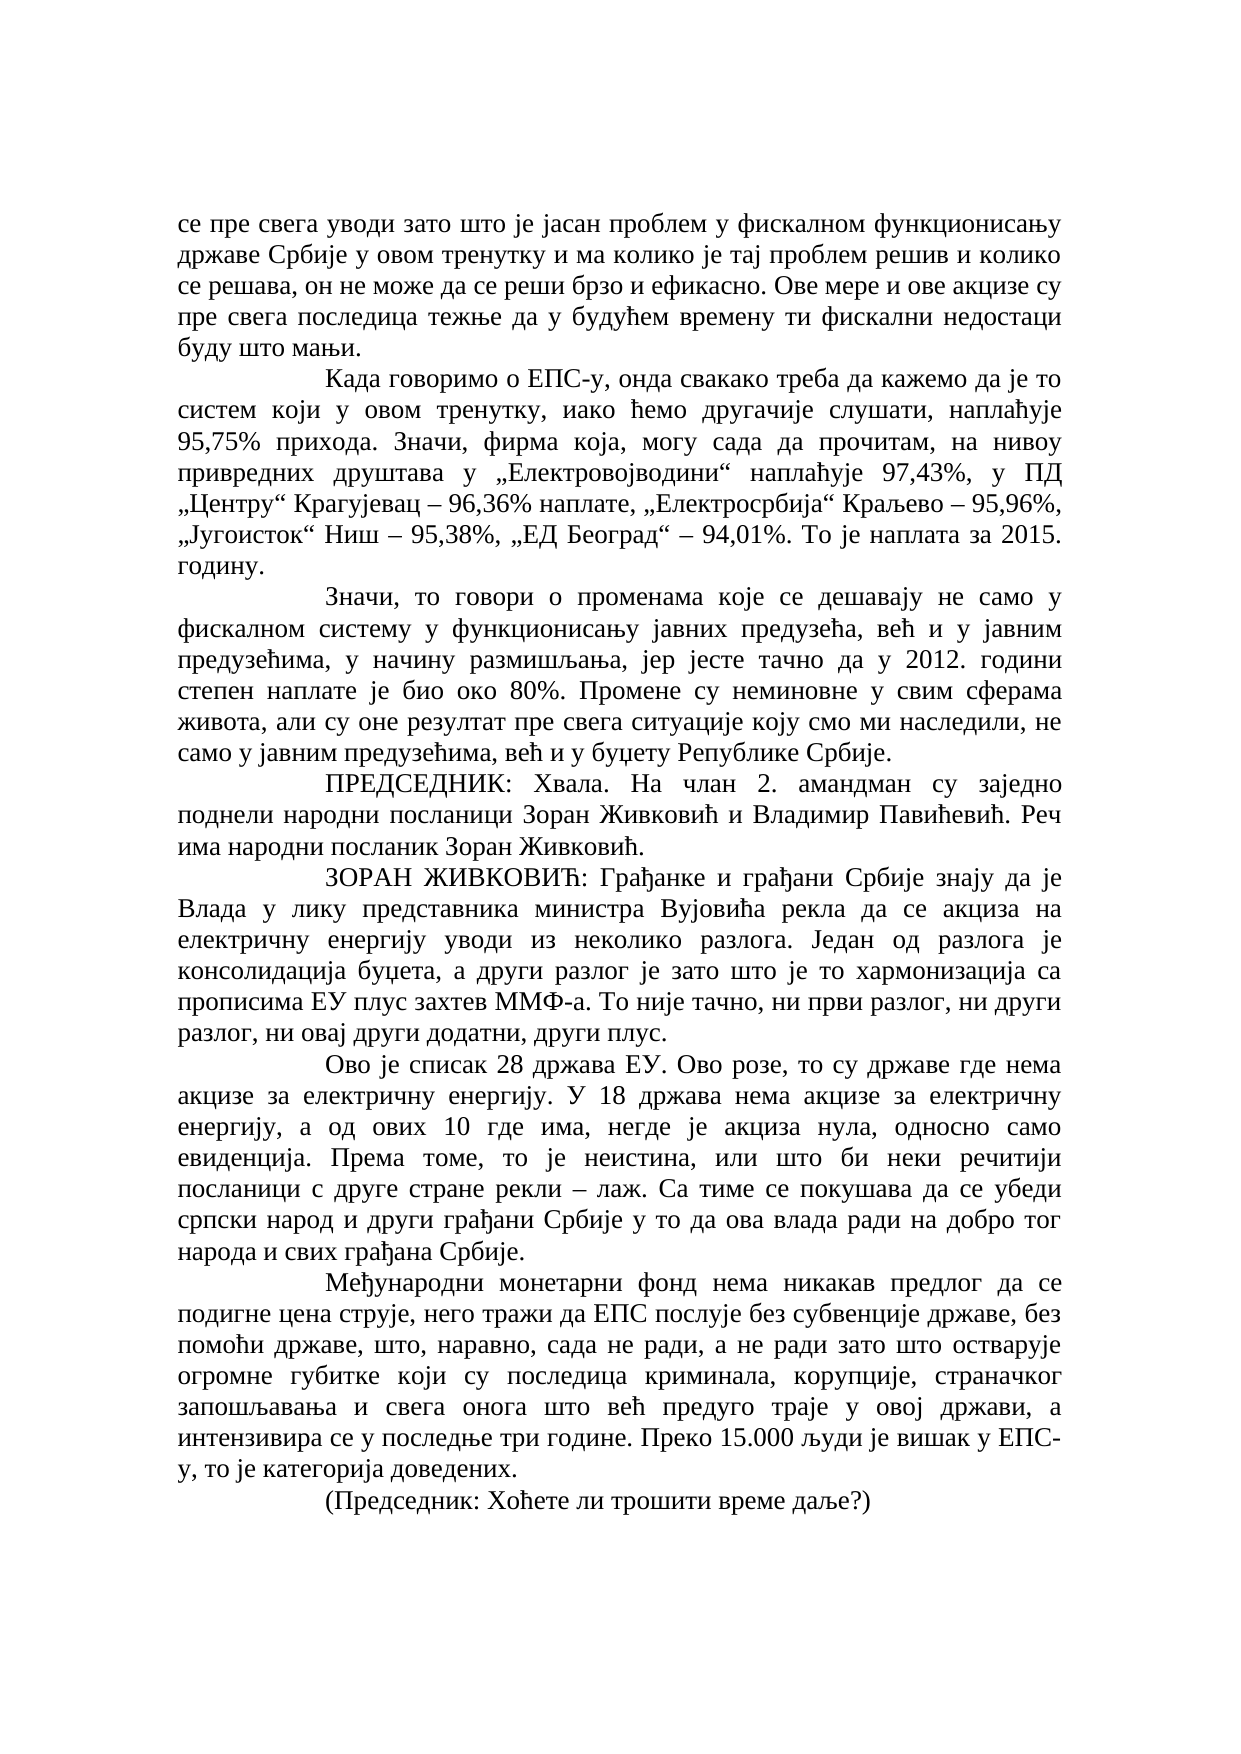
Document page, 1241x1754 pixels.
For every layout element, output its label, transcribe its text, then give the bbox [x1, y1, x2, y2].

text Међународни монетарни фонд нема никакав предлог да се подигне цена струје, него тражи да ЕПС послује без субвенције државе, без помоћи државе, што, наравно, сада не ради, а не ради зато што остварује огромне губитке који су последица криминала, корупције, страначког запошљавања и свега онога што већ предуго траје у овој држави, а интензивира се у последње три године. Преко 15.000 људи је вишак у ЕПС-у, то је категорија доведених. [177, 1266, 1063, 1484]
text (Председник: Хоћете ли трошити време даље?) [177, 1484, 1063, 1515]
text Значи, то говори о променама које се дешавају не само у фискалном систему у функционисању јавних предузећа, већ и у јавним предузећима, у начину размишљања, јер јесте тачно да у 2012. години степен наплате је био око 80%. Промене су неминовне у свим сферама живота, али су оне резултат пре свега ситуације коју смо ми наследили, не само у јавним предузећима, већ и у буџету Републике Србије. [177, 581, 1063, 767]
text Када говоримо о ЕПС-у, онда свакако треба да кажемо да је то систем који у овом тренутку, иако ћемо другачије слушати, наплаћује 95,75% прихода. Значи, фирма која, могу сада да прочитам, на нивоу привредних друштава у „Електровојводини“ наплаћује 97,43%, у ПД „Центру“ Крагујевац – 96,36% наплате, „Електросрбија“ Краљево – 95,96%, „Југоисток“ Ниш – 95,38%, „ЕД Београд“ – 94,01%. То је наплата за 2015. годину. [177, 362, 1063, 581]
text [177, 207, 1063, 362]
text Ово је списак 28 држава ЕУ. Ово розе, то су државе где нема акцизе за електричну енергију. У 18 држава нема акцизе за електричну енергију, а од ових 10 где има, негде је акциза нула, односно само евиденција. Према томе, то је неистина, или што би неки речитији посланици с друге стране рекли – лаж. Са тиме се покушава да се убеди српски народ и други грађани Србије у то да ова влада ради на добро тог народа и свих грађана Србије. [177, 1048, 1063, 1266]
text ПРЕДСЕДНИК: Хвала. На члан 2. амандман су заједно поднели народни посланици Зоран Живковић и Владимир Павићевић. Реч има народни посланик Зоран Живковић. [177, 767, 1063, 861]
text ЗОРАН ЖИВКОВИЋ: Грађанке и грађани Србије знају да је Влада у лику представника министра Вујовића рекла да се акциза на електричну енергију уводи из неколико разлога. Један од разлога је консолидација буџета, а други разлог је зато што је то хармонизација са прописима ЕУ плус захтев ММФ-а. То није тачно, ни први разлог, ни други разлог, ни овај други додатни, други плус. [177, 861, 1063, 1048]
